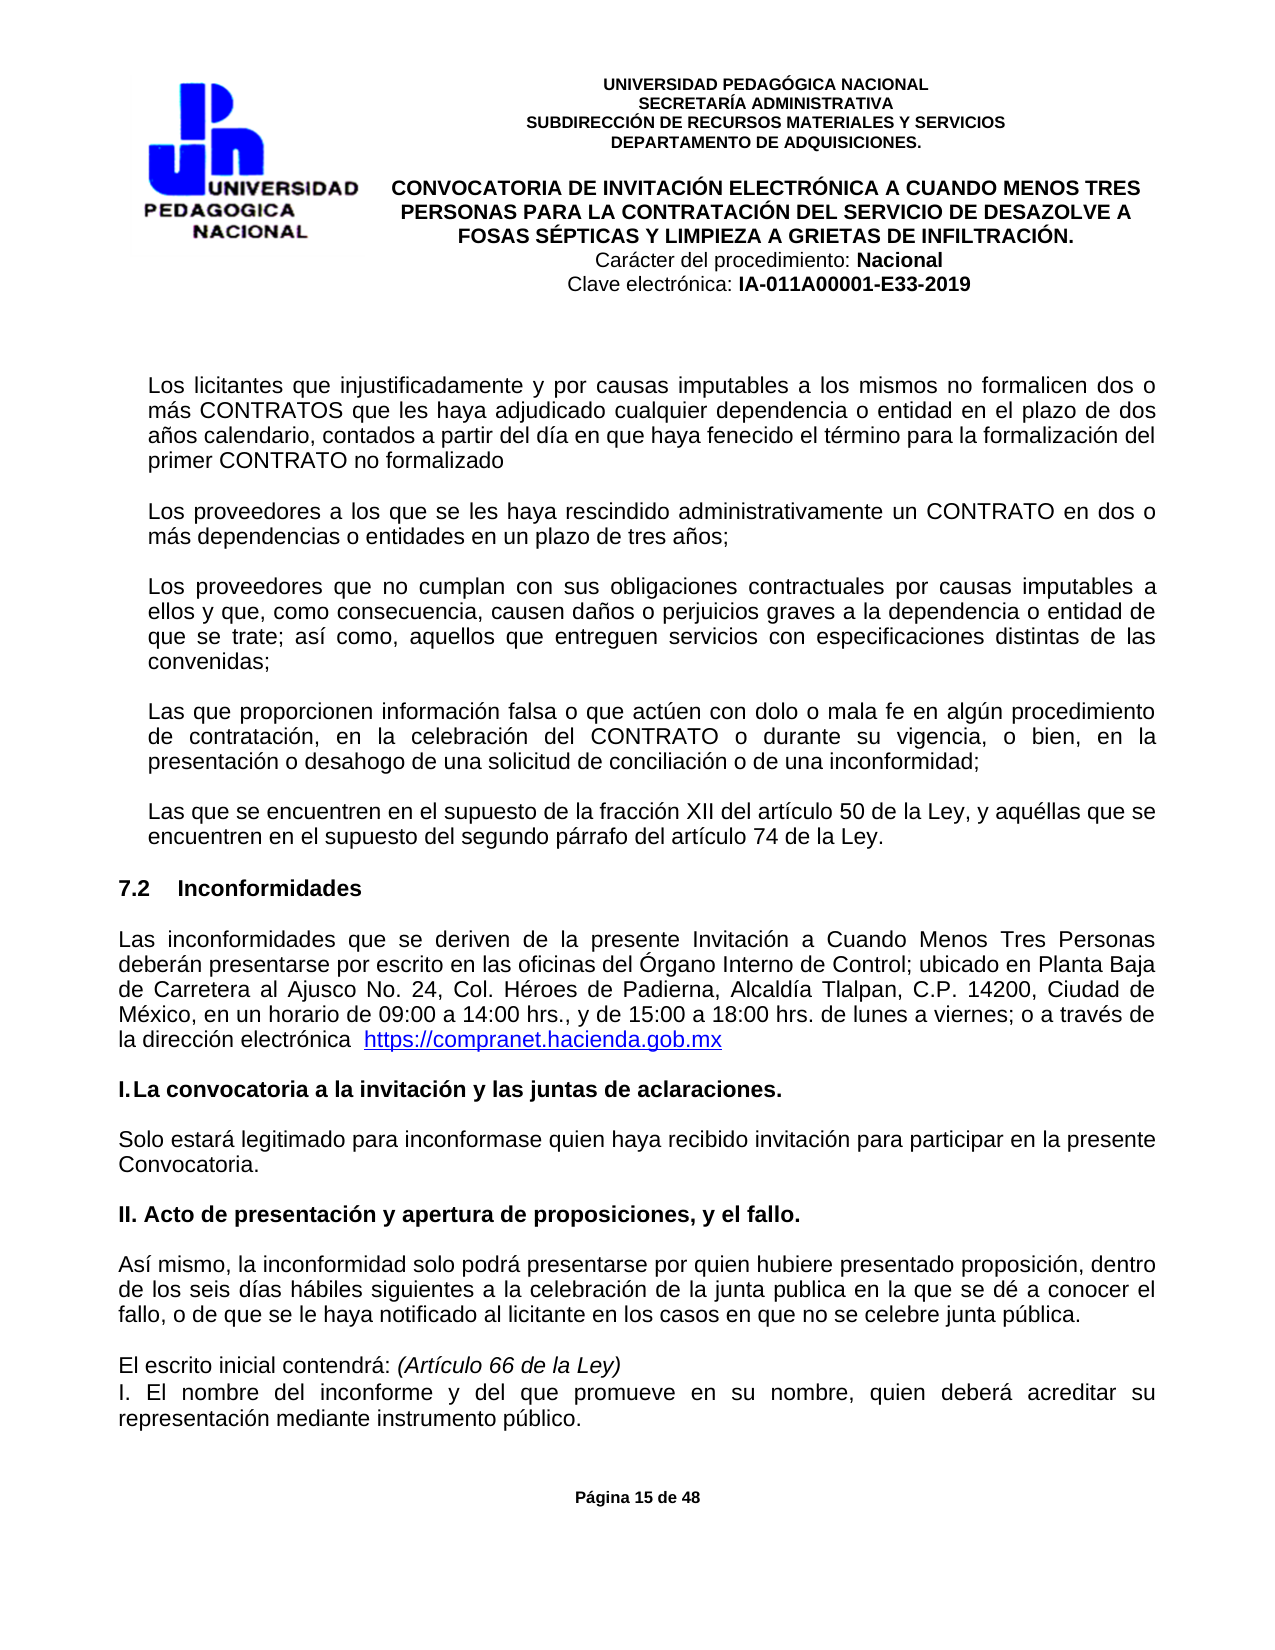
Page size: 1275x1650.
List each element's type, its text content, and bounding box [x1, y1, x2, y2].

text I. El nombre del inconforme y del que promueve en su nombre, quien deberá acreditar su representación mediante instrumento público. [118, 1379, 1157, 1431]
text Las que proporcionen información falsa o que actúen con dolo o mala fe en algún procedimiento de contratación, en la celebración del CONTRATO o durante su vigencia, o bien, en la presentación o desahogo de una solicitud de conciliación o de una inconformidad; [148, 699, 1157, 774]
text Las que se encuentren en el supuesto de la fracción XII del artículo 50 de la Ley, y aquéllas que se encuentren en el supuesto del segundo párrafo del artículo 74 de la Ley. [148, 799, 1157, 849]
text El escrito inicial contendrá: (Artículo 66 de la Ley) [118, 1352, 1157, 1379]
text Las inconformidades que se deriven de la presente Invitación a Cuando Menos Tres Personas deberán presentarse por escrito en las oficinas del Órgano Interno de Control; ubicado en Planta Baja de Carretera al Ajusco No. 24, Col. Héroes de Padierna, Alcaldía Tlalpan, C.P. 14200, Ciudad de México, en un horario de 09:00 a 14:00 hrs., y de 15:00 a 18:00 hrs. de lunes a viernes; o a través de la dirección electrónica https://compranet.hacienda.gob.mx [118, 927, 1157, 1052]
text Los licitantes que injustificadamente y por causas imputables a los mismos no formalicen dos o más CONTRATOS que les haya adjudicado cualquier dependencia o entidad en el plazo de dos años calendario, contados a partir del día en que haya fenecido el término para la formalización del primer CONTRATO no formalizado [148, 373, 1157, 473]
text Los proveedores que no cumplan con sus obligaciones contractuales por causas imputables a ellos y que, como consecuencia, causen daños o perjuicios graves a la dependencia o entidad de que se trate; así como, aquellos que entreguen servicios con especificaciones distintas de las convenidas; [148, 574, 1157, 674]
title Inconformidades [118, 874, 1157, 901]
text II. Acto de presentación y apertura de proposiciones, y el fallo. [118, 1202, 1157, 1227]
list La convocatoria a la invitación y las juntas de aclaraciones. [118, 1077, 1157, 1102]
text Solo estará legitimado para inconformase quien haya recibido invitación para participar en la presente Convocatoria. [118, 1127, 1157, 1177]
picture [129, 75, 366, 258]
text Así mismo, la inconformidad solo podrá presentarse por quien hubiere presentado proposición, dentro de los seis días hábiles siguientes a la celebración de la junta publica en la que se dé a conocer el fallo, o de que se le haya notificado al licitante en los casos en que no se celebre junta pública. [118, 1252, 1157, 1327]
text Los proveedores a los que se les haya rescindido administrativamente un CONTRATO en dos o más dependencias o entidades en un plazo de tres años; [148, 499, 1157, 549]
